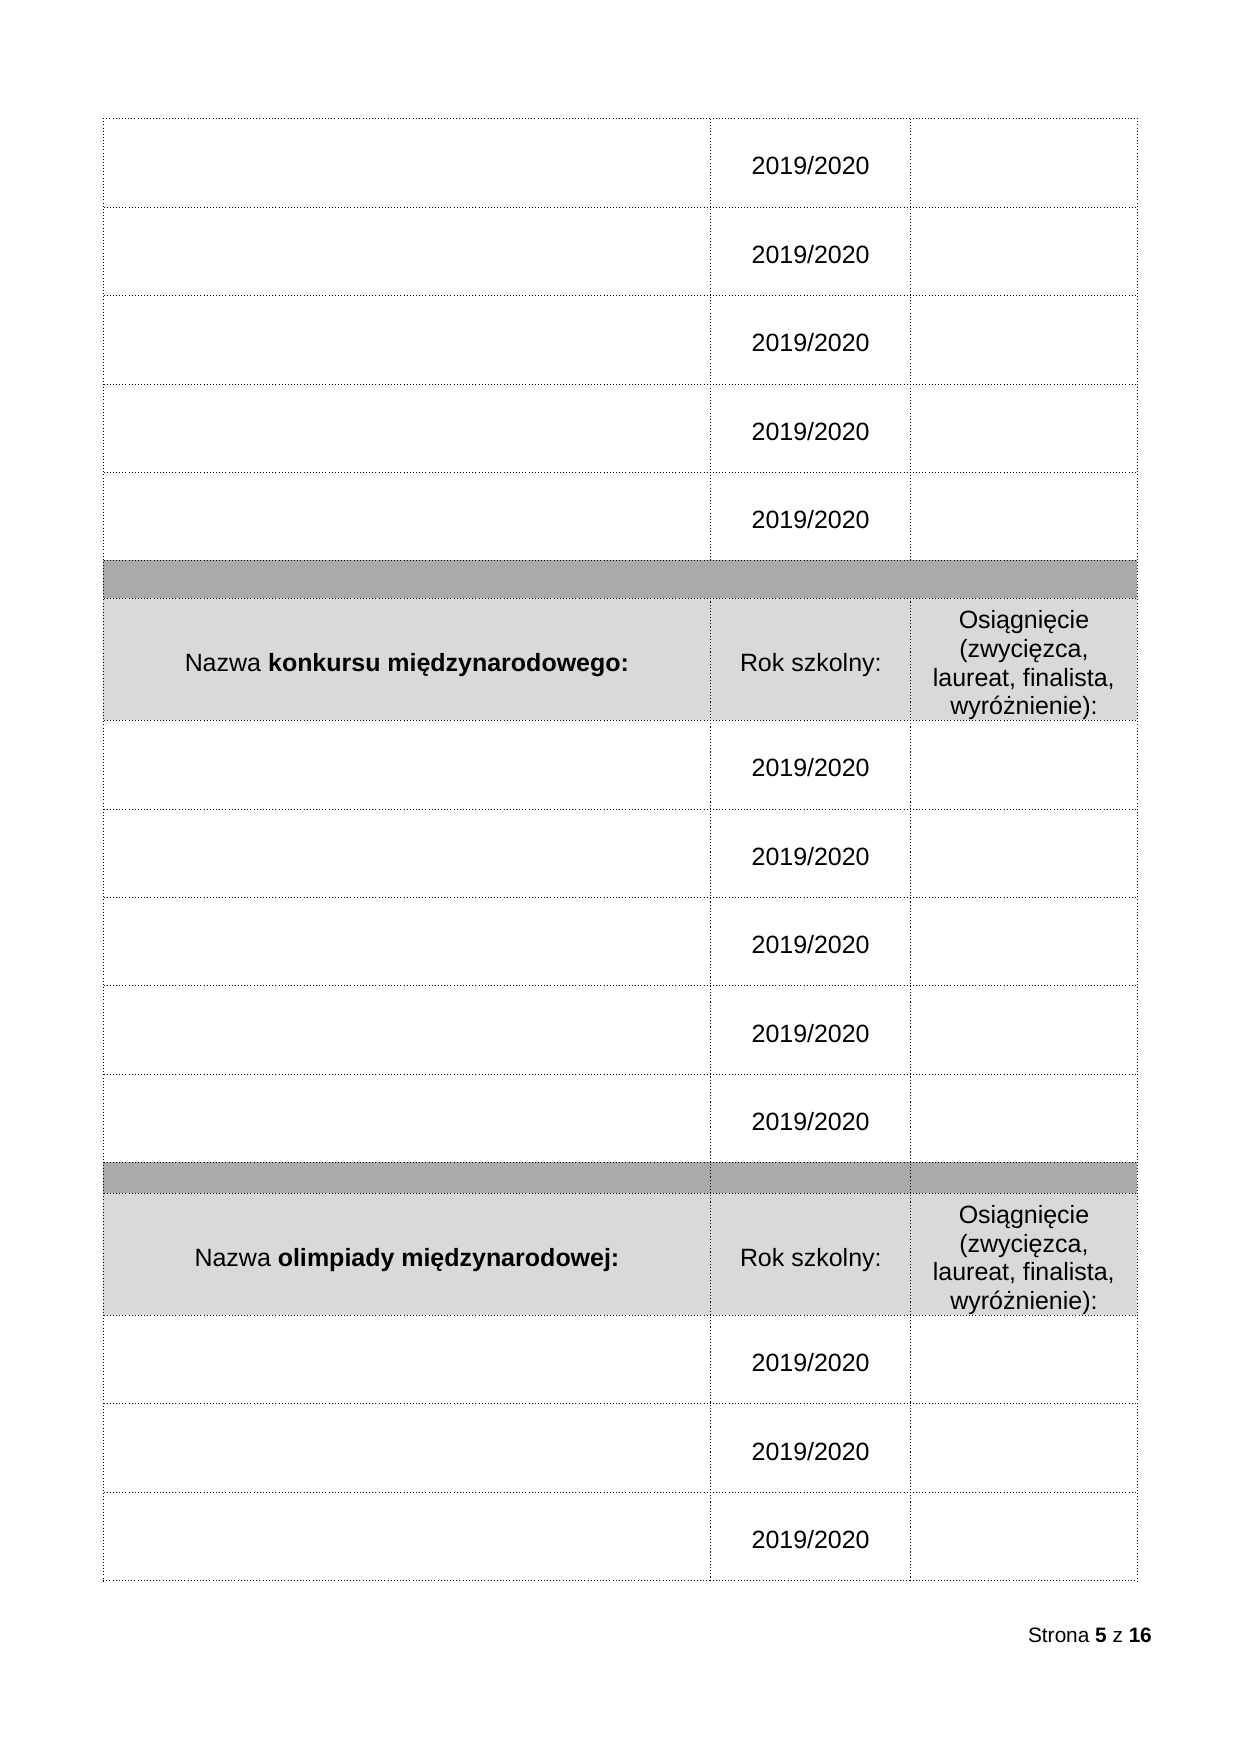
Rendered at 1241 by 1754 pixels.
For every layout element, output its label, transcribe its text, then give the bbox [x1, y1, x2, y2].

table_cell [103, 560, 1137, 598]
table_cell [103, 1074, 710, 1162]
table_cell [103, 809, 710, 897]
table_cell [911, 118, 1137, 207]
table_cell [103, 295, 710, 383]
table_cell [103, 207, 710, 295]
table_cell [911, 1074, 1137, 1162]
table_cell 2019/2020 [710, 720, 911, 808]
table_cell 2019/2020 [710, 384, 911, 472]
table_cell 2019/2020 [710, 207, 911, 295]
table_cell [103, 1162, 710, 1193]
table_cell 2019/2020 [710, 1492, 911, 1580]
table_cell Osiągnięcie (zwycięzca, laureat, finalista, wyróżnienie): [911, 1193, 1137, 1315]
table_cell [911, 985, 1137, 1074]
table_cell [103, 1492, 710, 1580]
table_cell [103, 720, 710, 808]
table_cell [103, 384, 710, 472]
table_cell Rok szkolny: [710, 598, 911, 720]
table_cell [710, 1162, 911, 1193]
table_cell 2019/2020 [710, 118, 911, 207]
table_cell [911, 809, 1137, 897]
table_cell [911, 1315, 1137, 1403]
table_cell [911, 1492, 1137, 1580]
table_cell [911, 720, 1137, 808]
table_cell 2019/2020 [710, 985, 911, 1074]
table_cell [911, 295, 1137, 383]
table_cell [103, 1403, 710, 1492]
table_cell [103, 897, 710, 985]
table_cell 2019/2020 [710, 1403, 911, 1492]
table_cell 2019/2020 [710, 295, 911, 383]
table_cell [103, 1315, 710, 1403]
table_cell [103, 985, 710, 1074]
table_cell 2019/2020 [710, 472, 911, 560]
table_cell [911, 1162, 1137, 1193]
table_cell [911, 897, 1137, 985]
table_cell Osiągnięcie (zwycięzca, laureat, finalista, wyróżnienie): [911, 598, 1137, 720]
table_cell [911, 1403, 1137, 1492]
table_cell [911, 472, 1137, 560]
table_cell Nazwa olimpiady międzynarodowej: [103, 1193, 710, 1315]
table_cell [911, 207, 1137, 295]
table_cell 2019/2020 [710, 809, 911, 897]
table_cell [911, 384, 1137, 472]
table_cell 2019/2020 [710, 897, 911, 985]
table_cell 2019/2020 [710, 1074, 911, 1162]
table_cell [103, 472, 710, 560]
table_cell [103, 118, 710, 207]
table_cell Nazwa konkursu międzynarodowego: [103, 598, 710, 720]
table_cell 2019/2020 [710, 1315, 911, 1403]
table_cell Rok szkolny: [710, 1193, 911, 1315]
